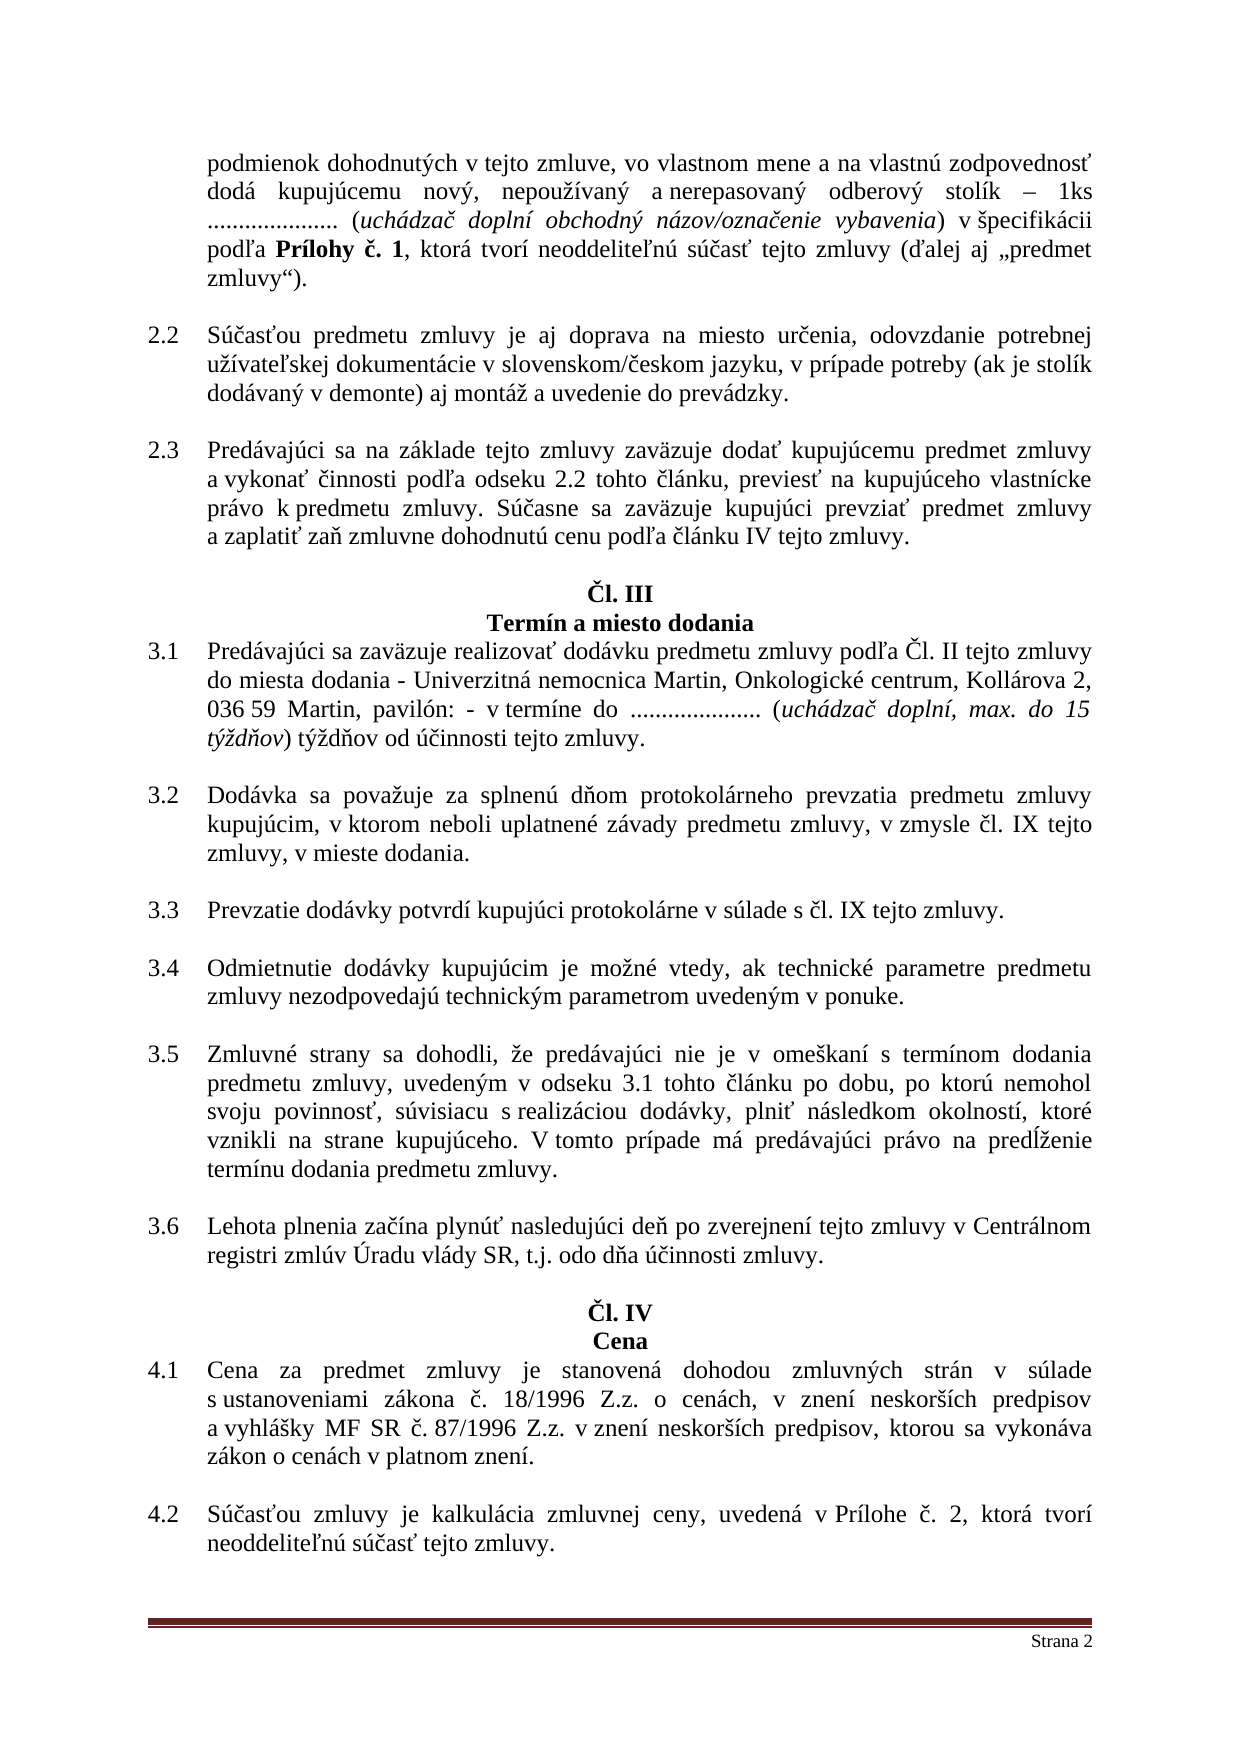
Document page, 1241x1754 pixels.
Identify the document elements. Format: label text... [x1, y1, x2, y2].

list Predávajúci sa na základe tejto zmluvy zaväzuje dodať kupujúcemu predmet zmluvy a vykonať činnosti podľa odseku 2.2 tohto článku, previesť na kupujúceho vlastnícke právo k predmetu zmluvy. Súčasne sa zaväzuje kupujúci prevziať predmet zmluvy a zaplatiť zaň zmluvne dohodnutú cenu podľa článku IV tejto zmluvy. [148, 435, 1092, 550]
text Termín a miesto dodania [148, 608, 1092, 636]
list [148, 148, 1092, 291]
text Cena [148, 1326, 1092, 1355]
text Čl. III [148, 579, 1092, 608]
list Cena za predmet zmluvy je stanovená dohodou zmluvných strán v súlade s ustanoveniami zákona č. 18/1996 Z.z. o cenách, v znení neskorších predpisov a vyhlášky MF SR č. 87/1996 Z.z. v znení neskorších predpisov, ktorou sa vykonáva zákon o cenách v platnom znení. [148, 1355, 1092, 1470]
list Súčasťou zmluvy je kalkulácia zmluvnej ceny, uvedená v Prílohe č. 2, ktorá tvorí neoddeliteľnú súčasť tejto zmluvy. [148, 1499, 1092, 1556]
list Zmluvné strany sa dohodli, že predávajúci nie je v omeškaní s termínom dodania predmetu zmluvy, uvedeným v odseku 3.1 tohto článku po dobu, po ktorú nemohol svoju povinnosť, súvisiacu s realizáciou dodávky, plniť následkom okolností, ktoré vznikli na strane kupujúceho. V tomto prípade má predávajúci právo na predĺženie termínu dodania predmetu zmluvy. [148, 1039, 1092, 1183]
list Predávajúci sa zaväzuje realizovať dodávku predmetu zmluvy podľa Čl. II tejto zmluvy do miesta dodania - Univerzitná nemocnica Martin, Onkologické centrum, Kollárova 2, 036 59 Martin, pavilón: - v termíne do ..................... (uchádzač doplní, max. do 15 týždňov) týždňov od účinnosti tejto zmluvy. [148, 636, 1092, 751]
text Čl. IV [148, 1298, 1092, 1326]
list Odmietnutie dodávky kupujúcim je možné vtedy, ak technické parametre predmetu zmluvy nezodpovedajú technickým parametrom uvedeným v ponuke. [148, 953, 1092, 1010]
list Dodávka sa považuje za splnenú dňom protokolárneho prevzatia predmetu zmluvy kupujúcim, v ktorom neboli uplatnené závady predmetu zmluvy, v zmysle čl. IX tejto zmluvy, v mieste dodania. [148, 780, 1092, 866]
list Súčasťou predmetu zmluvy je aj doprava na miesto určenia, odovzdanie potrebnej užívateľskej dokumentácie v slovenskom/českom jazyku, v prípade potreby (ak je stolík dodávaný v demonte) aj montáž a uvedenie do prevádzky. [148, 320, 1092, 406]
list Prevzatie dodávky potvrdí kupujúci protokolárne v súlade s čl. IX tejto zmluvy. [148, 895, 1092, 924]
list Lehota plnenia začína plynúť nasledujúci deň po zverejnení tejto zmluvy v Centrálnom registri zmlúv Úradu vlády SR, t.j. odo dňa účinnosti zmluvy. [148, 1211, 1092, 1269]
